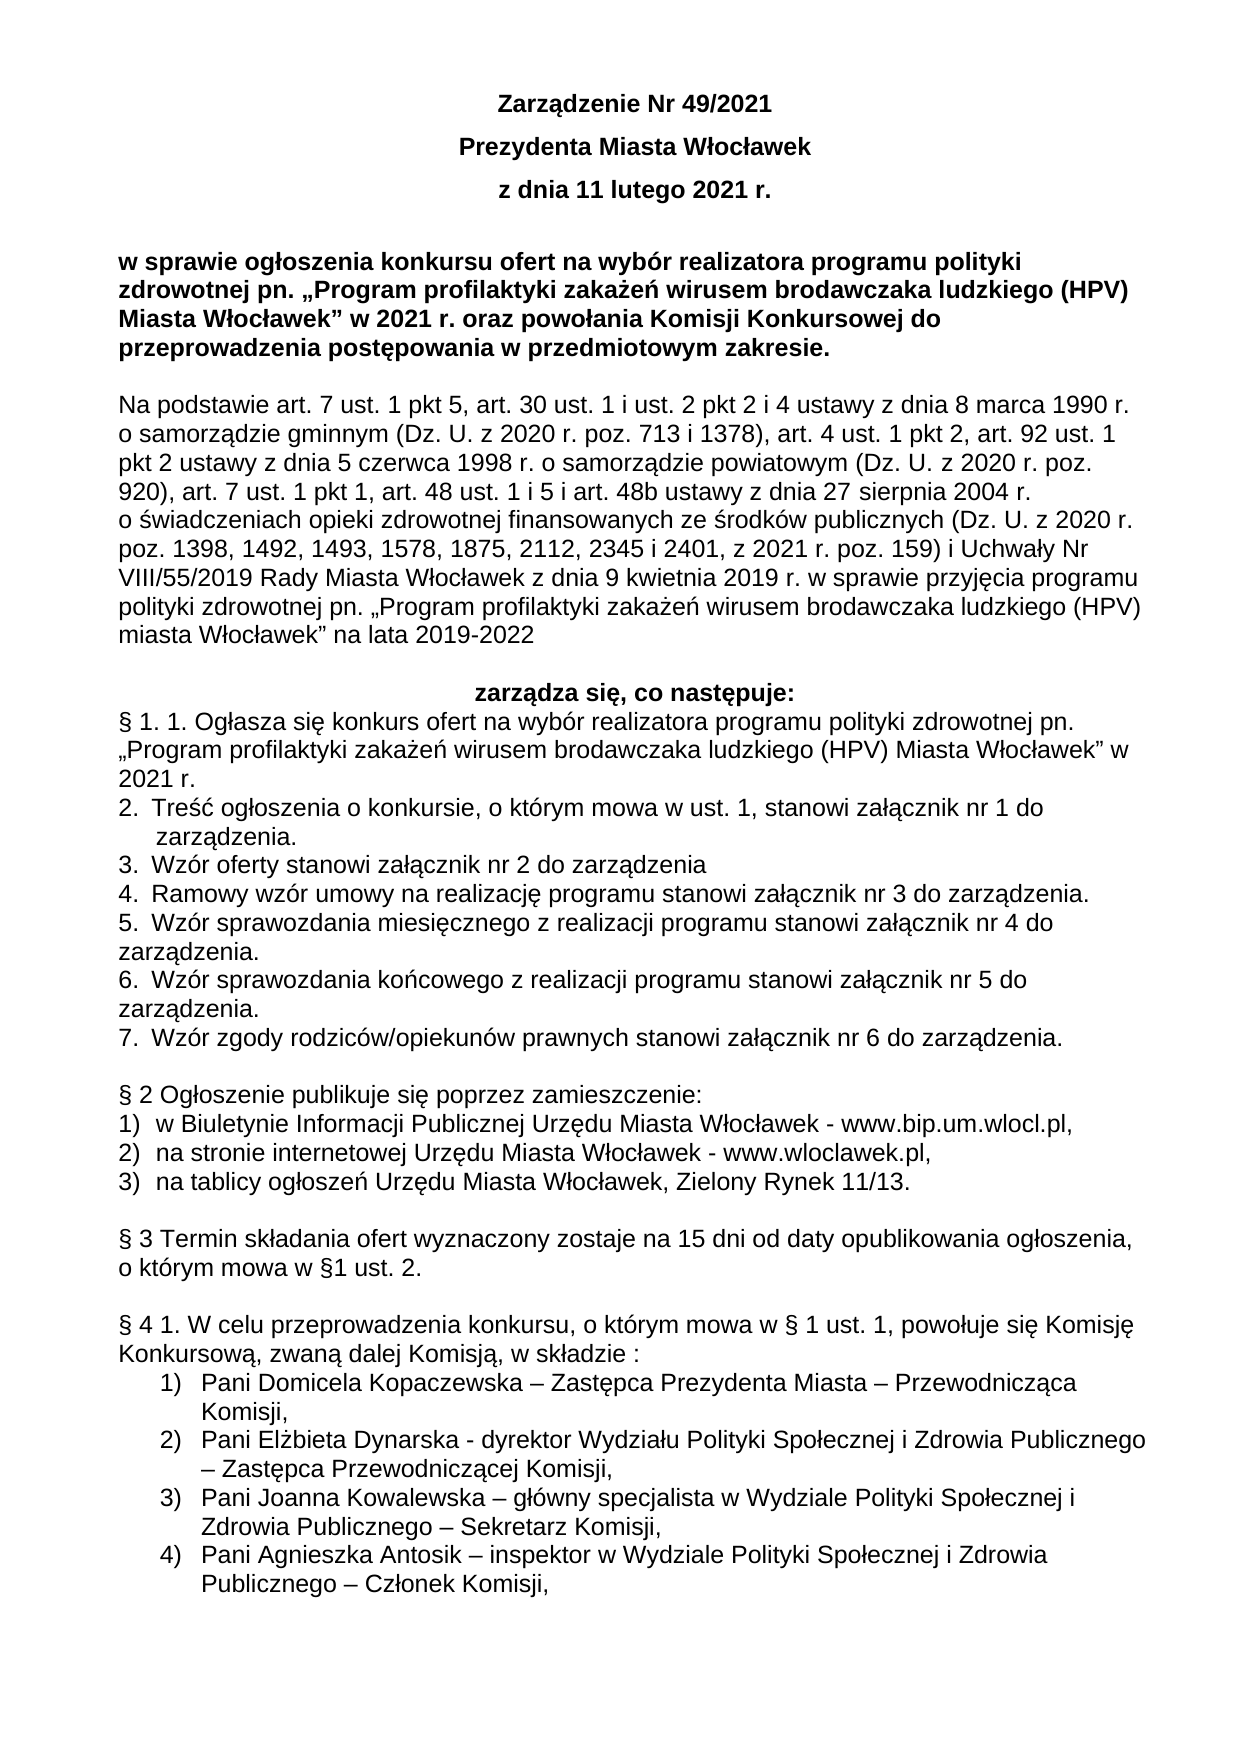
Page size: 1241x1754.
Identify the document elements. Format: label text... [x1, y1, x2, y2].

list na stronie internetowej Urzędu Miasta Włocławek - www.wloclawek.pl, [118, 1138, 1152, 1167]
list Pani Agnieszka Antosik – inspektor w Wydziale Polityki Społecznej i Zdrowia Publicznego – Członek Komisji, [159, 1541, 1152, 1598]
text § 2 Ogłoszenie publikuje się poprzez zamieszczenie: [118, 1081, 1152, 1109]
list Treść ogłoszenia o konkursie, o którym mowa w ust. 1, stanowi załącznik nr 1 do zarządzenia. [118, 793, 1152, 851]
text zarządza się, co następuje: [118, 678, 1152, 707]
text § 1. 1. Ogłasza się konkurs ofert na wybór realizatora programu polityki zdrowotnej pn. „Program profilaktyki zakażeń wirusem brodawczaka ludzkiego (HPV) Miasta Włocławek” w 2021 r. [118, 707, 1152, 793]
list Pani Elżbieta Dynarska - dyrektor Wydziału Polityki Społecznej i Zdrowia Publicznego – Zastępca Przewodniczącej Komisji, [159, 1426, 1152, 1483]
subtitle Prezydenta Miasta Włocławek [118, 132, 1152, 161]
list Ramowy wzór umowy na realizację programu stanowi załącznik nr 3 do zarządzenia. [118, 879, 1152, 908]
list Wzór sprawozdania miesięcznego z realizacji programu stanowi załącznik nr 4 do zarządzenia. [118, 908, 1152, 966]
text § 3 Termin składania ofert wyznaczony zostaje na 15 dni od daty opublikowania ogłoszenia, o którym mowa w §1 ust. 2. [118, 1224, 1152, 1282]
list Wzór oferty stanowi załącznik nr 2 do zarządzenia [118, 851, 1152, 879]
list Wzór sprawozdania końcowego z realizacji programu stanowi załącznik nr 5 do zarządzenia. [118, 966, 1152, 1023]
text w sprawie ogłoszenia konkursu ofert na wybór realizatora programu polityki zdrowotnej pn. „Program profilaktyki zakażeń wirusem brodawczaka ludzkiego (HPV) Miasta Włocławek” w 2021 r. oraz powołania Komisji Konkursowej do przeprowadzenia postępowania w przedmiotowym zakresie. [118, 247, 1152, 362]
list Wzór zgody rodziców/opiekunów prawnych stanowi załącznik nr 6 do zarządzenia. [118, 1023, 1152, 1052]
subtitle z dnia 11 lutego 2021 r. [118, 175, 1152, 204]
list Pani Joanna Kowalewska – główny specjalista w Wydziale Polityki Społecznej i Zdrowia Publicznego – Sekretarz Komisji, [159, 1483, 1152, 1541]
text § 4 1. W celu przeprowadzenia konkursu, o którym mowa w § 1 ust. 1, powołuje się Komisję Konkursową, zwaną dalej Komisją, w składzie : [118, 1311, 1152, 1368]
list w Biuletynie Informacji Publicznej Urzędu Miasta Włocławek - www.bip.um.wlocl.pl, [118, 1109, 1152, 1138]
text Na podstawie art. 7 ust. 1 pkt 5, art. 30 ust. 1 i ust. 2 pkt 2 i 4 ustawy z dnia 8 marca 1990 r. o samorządzie gminnym (Dz. U. z 2020 r. poz. 713 i 1378), art. 4 ust. 1 pkt 2, art. 92 ust. 1 pkt 2 ustawy z dnia 5 czerwca 1998 r. o samorządzie powiatowym (Dz. U. z 2020 r. poz. 920), art. 7 ust. 1 pkt 1, art. 48 ust. 1 i 5 i art. 48b ustawy z dnia 27 sierpnia 2004 r. o świadczeniach opieki zdrowotnej finansowanych ze środków publicznych (Dz. U. z 2020 r. poz. 1398, 1492, 1493, 1578, 1875, 2112, 2345 i 2401, z 2021 r. poz. 159) i Uchwały Nr VIII/55/2019 Rady Miasta Włocławek z dnia 9 kwietnia 2019 r. w sprawie przyjęcia programu polityki zdrowotnej pn. „Program profilaktyki zakażeń wirusem brodawczaka ludzkiego (HPV) miasta Włocławek” na lata 2019-2022 [118, 391, 1152, 649]
list Pani Domicela Kopaczewska – Zastępca Prezydenta Miasta – Przewodnicząca Komisji, [159, 1368, 1152, 1426]
subtitle Zarządzenie Nr 49/2021 [118, 89, 1152, 117]
list na tablicy ogłoszeń Urzędu Miasta Włocławek, Zielony Rynek 11/13. [118, 1167, 1152, 1196]
